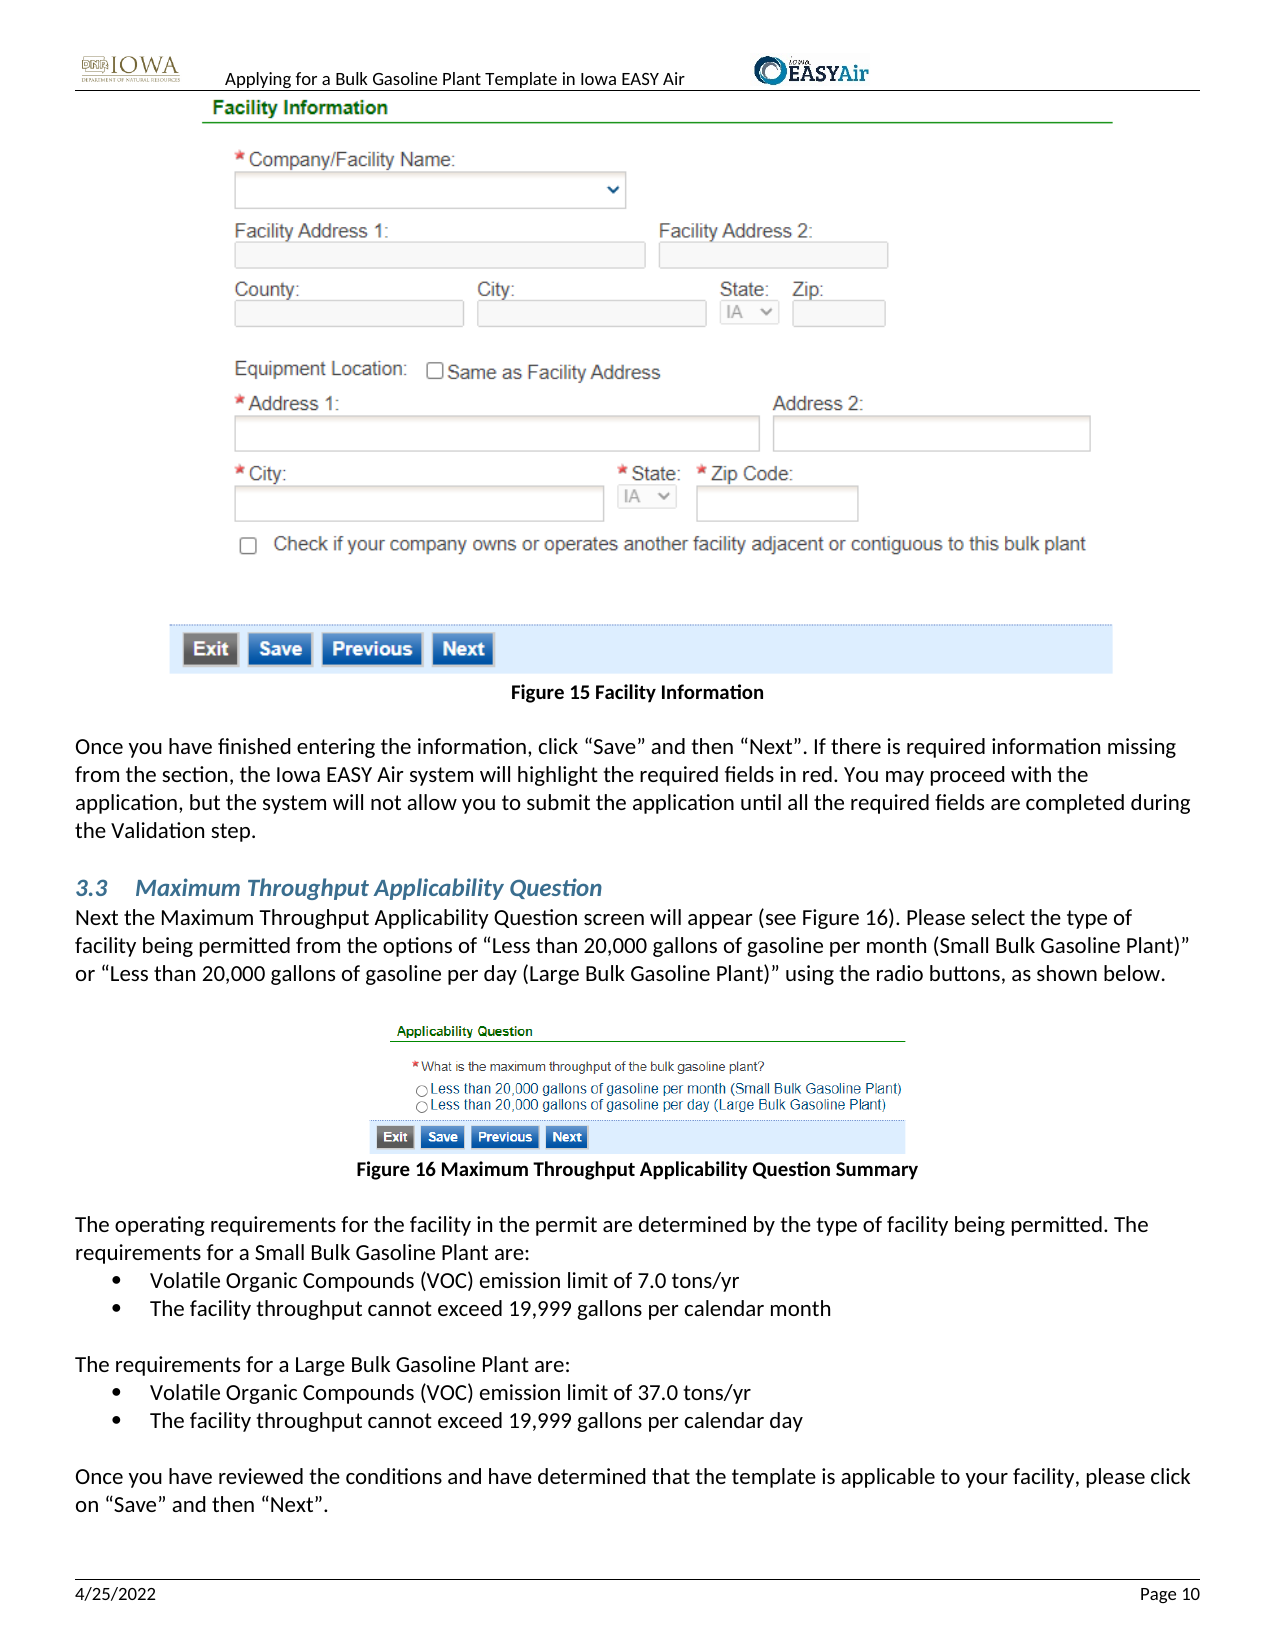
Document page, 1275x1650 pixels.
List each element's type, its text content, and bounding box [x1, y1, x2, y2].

picture [369, 1015, 906, 1157]
list Volatile Organic Compounds (VOC) emission limit of 37.0 tons/yr [112, 1378, 1200, 1406]
text The requirements for a Large Bulk Gasoline Plant are: [75, 1350, 1200, 1378]
text Once you have reviewed the conditions and have determined that the template is applicable to your facility, please click on “Save” and then “Next”. [75, 1462, 1200, 1518]
text Next the Maximum Throughput Applicability Question screen will appear (see Figure 16). Please select the type of facility being permitted from the options of “Less than 20,000 gallons of gasoline per month (Small Bulk Gasoline Plant)” or “Less than 20,000 gallons of gasoline per day (Large Bulk Gasoline Plant)” using the radio buttons, as shown below. [75, 903, 1200, 987]
list The facility throughput cannot exceed 19,999 gallons per calendar month [112, 1294, 1200, 1322]
list The facility throughput cannot exceed 19,999 gallons per calendar day [112, 1406, 1200, 1434]
text The operating requirements for the facility in the permit are determined by the type of facility being permitted. The requirements for a Small Bulk Gasoline Plant are: [75, 1210, 1200, 1266]
picture [162, 91, 1113, 679]
picture [750, 53, 871, 86]
text Figure 16 Maximum Throughput Applicability Question Summary [75, 1156, 1200, 1182]
picture [75, 45, 186, 86]
text Figure 15 Facility Information [75, 679, 1200, 704]
subtitle Maximum Throughput Applicability Question [75, 872, 1200, 903]
text Once you have finished entering the information, click “Save” and then “Next”. If there is required information missing from the section, the Iowa EASY Air system will highlight the required fields in red. You may proceed with the application, but the system will not allow you to submit the application until all the required fields are completed during the Validation step. [75, 732, 1200, 844]
list Volatile Organic Compounds (VOC) emission limit of 7.0 tons/yr [112, 1266, 1200, 1294]
